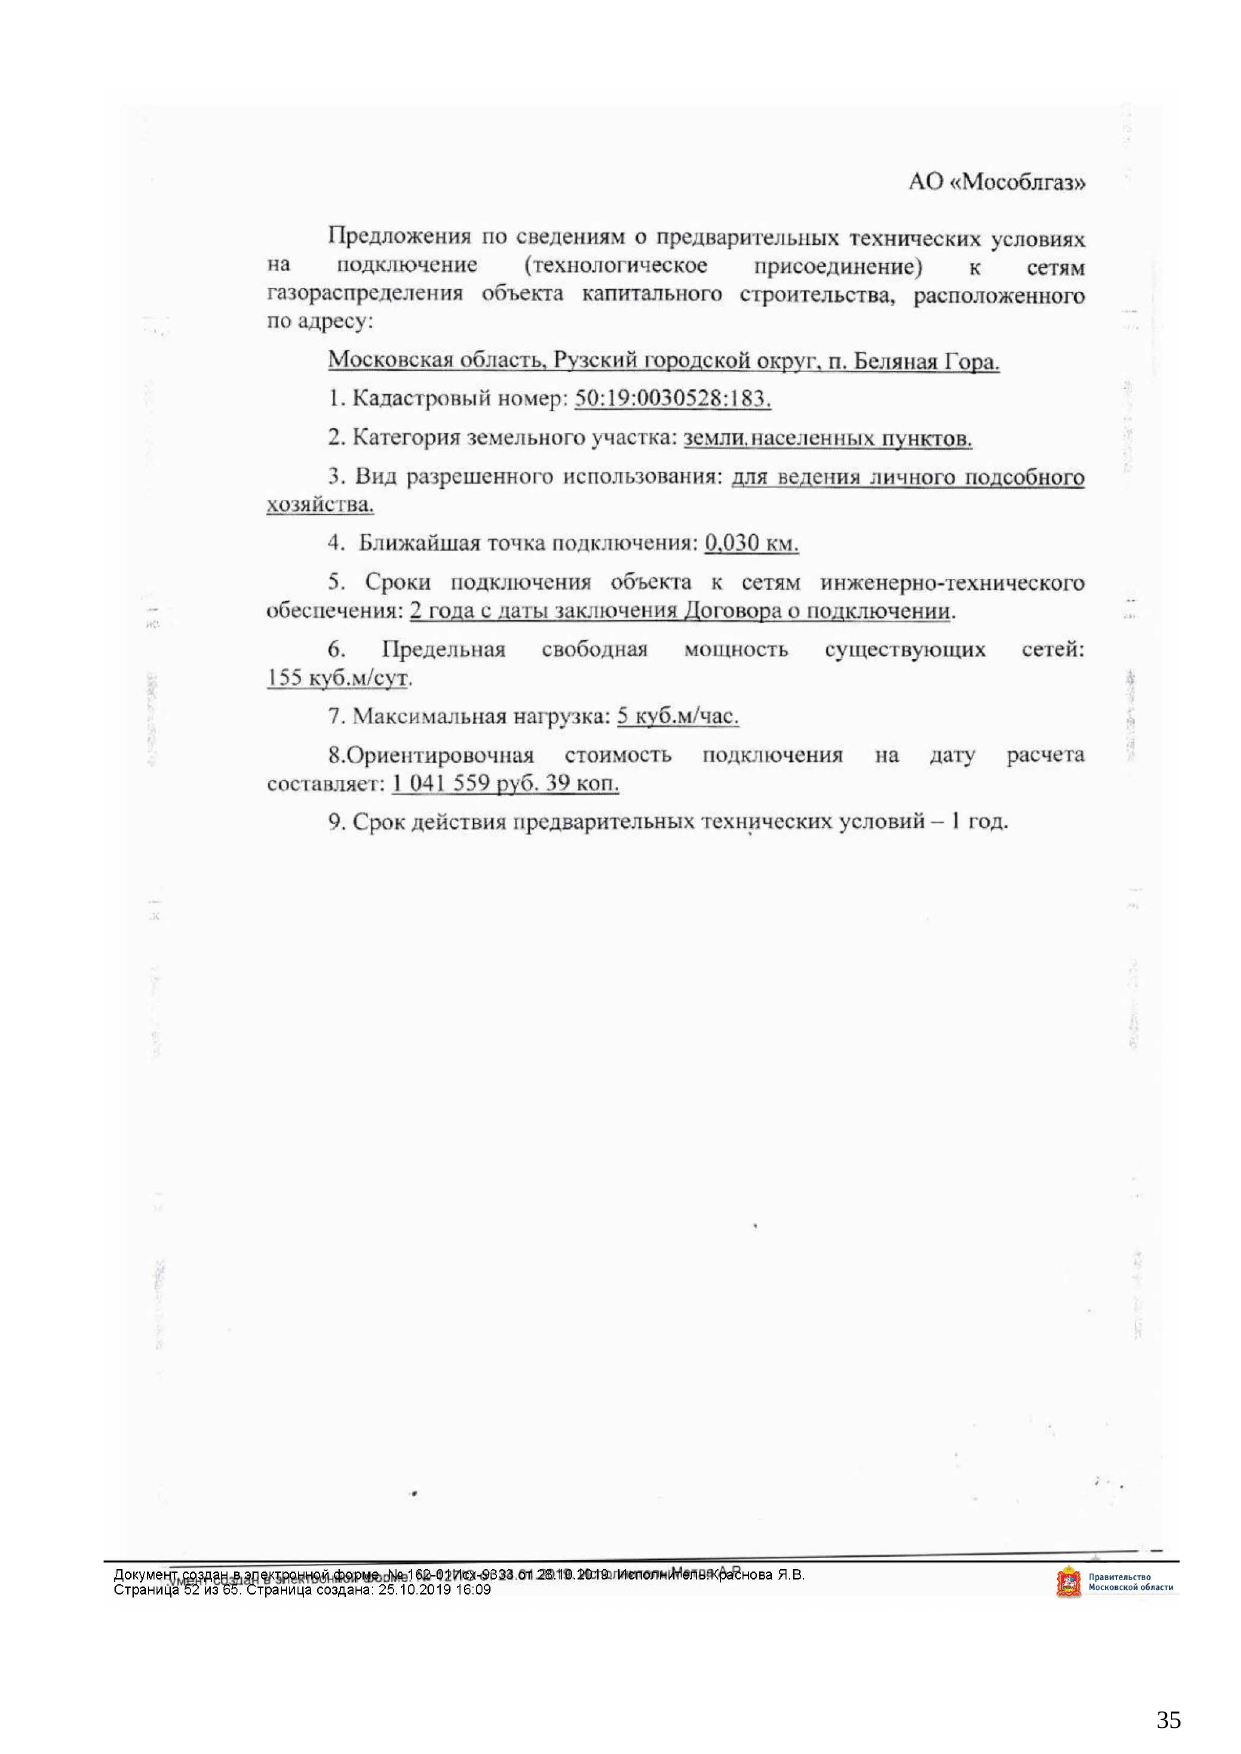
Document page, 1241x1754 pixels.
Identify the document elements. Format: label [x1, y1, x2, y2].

picture [103, 88, 1180, 1612]
